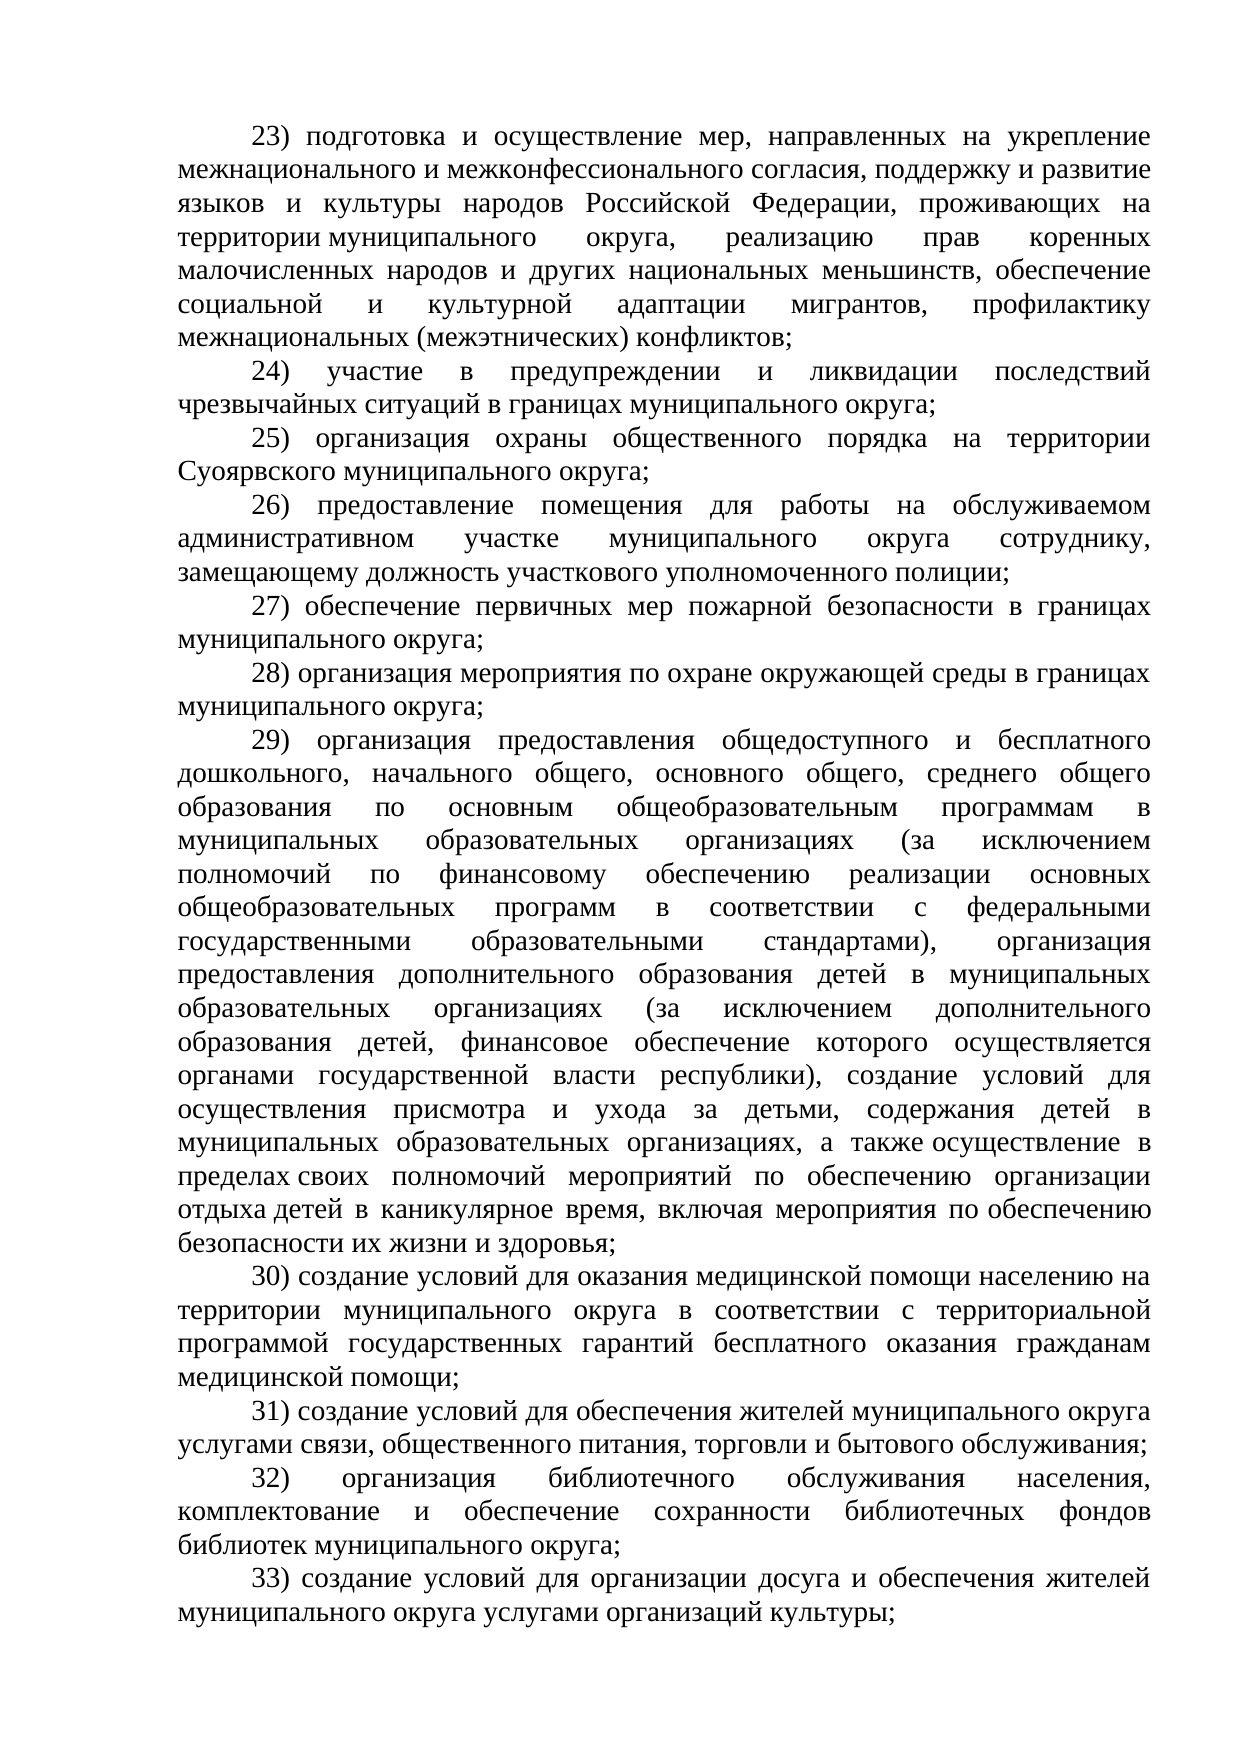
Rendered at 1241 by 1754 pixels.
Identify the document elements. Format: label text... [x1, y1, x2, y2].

text 28) организация мероприятия по охране окружающей среды в границах муниципального округа; [177, 655, 1152, 722]
text 23) подготовка и осуществление мер, направленных на укрепление межнационального и межконфессионального согласия, поддержку и развитие языков и культуры народов Российской Федерации, проживающих на территории муниципального округа, реализацию прав коренных малочисленных народов и других национальных меньшинств, обеспечение социальной и культурной адаптации мигрантов, профилактику межнациональных (межэтнических) конфликтов; [177, 118, 1152, 353]
text 26) предоставление помещения для работы на обслуживаемом административном участке муниципального округа сотруднику, замещающему должность участкового уполномоченного полиции; [177, 487, 1152, 588]
text 33) создание условий для организации досуга и обеспечения жителей муниципального округа услугами организаций культуры; [177, 1560, 1152, 1627]
text 25) организация охраны общественного порядка на территории Суоярвского муниципального округа; [177, 420, 1152, 487]
text 27) обеспечение первичных мер пожарной безопасности в границах муниципального округа; [177, 588, 1152, 655]
text 29) организация предоставления общедоступного и бесплатного дошкольного, начального общего, основного общего, среднего общего образования по основным общеобразовательным программам в муниципальных образовательных организациях (за исключением полномочий по финансовому обеспечению реализации основных общеобразовательных программ в соответствии с федеральными государственными образовательными стандартами), организация предоставления дополнительного образования детей в муниципальных образовательных организациях (за исключением дополнительного образования детей, финансовое обеспечение которого осуществляется органами государственной власти республики), создание условий для осуществления присмотра и ухода за детьми, содержания детей в муниципальных образовательных организациях, а также осуществление в пределах своих полномочий мероприятий по обеспечению организации отдыха детей в каникулярное время, включая мероприятия по обеспечению безопасности их жизни и здоровья; [177, 722, 1152, 1258]
text 31) создание условий для обеспечения жителей муниципального округа услугами связи, общественного питания, торговли и бытового обслуживания; [177, 1393, 1152, 1460]
text 32) организация библиотечного обслуживания населения, комплектование и обеспечение сохранности библиотечных фондов библиотек муниципального округа; [177, 1460, 1152, 1560]
text 24) участие в предупреждении и ликвидации последствий чрезвычайных ситуаций в границах муниципального округа; [177, 353, 1152, 420]
text 30) создание условий для оказания медицинской помощи населению на территории муниципального округа в соответствии с территориальной программой государственных гарантий бесплатного оказания гражданам медицинской помощи; [177, 1258, 1152, 1393]
